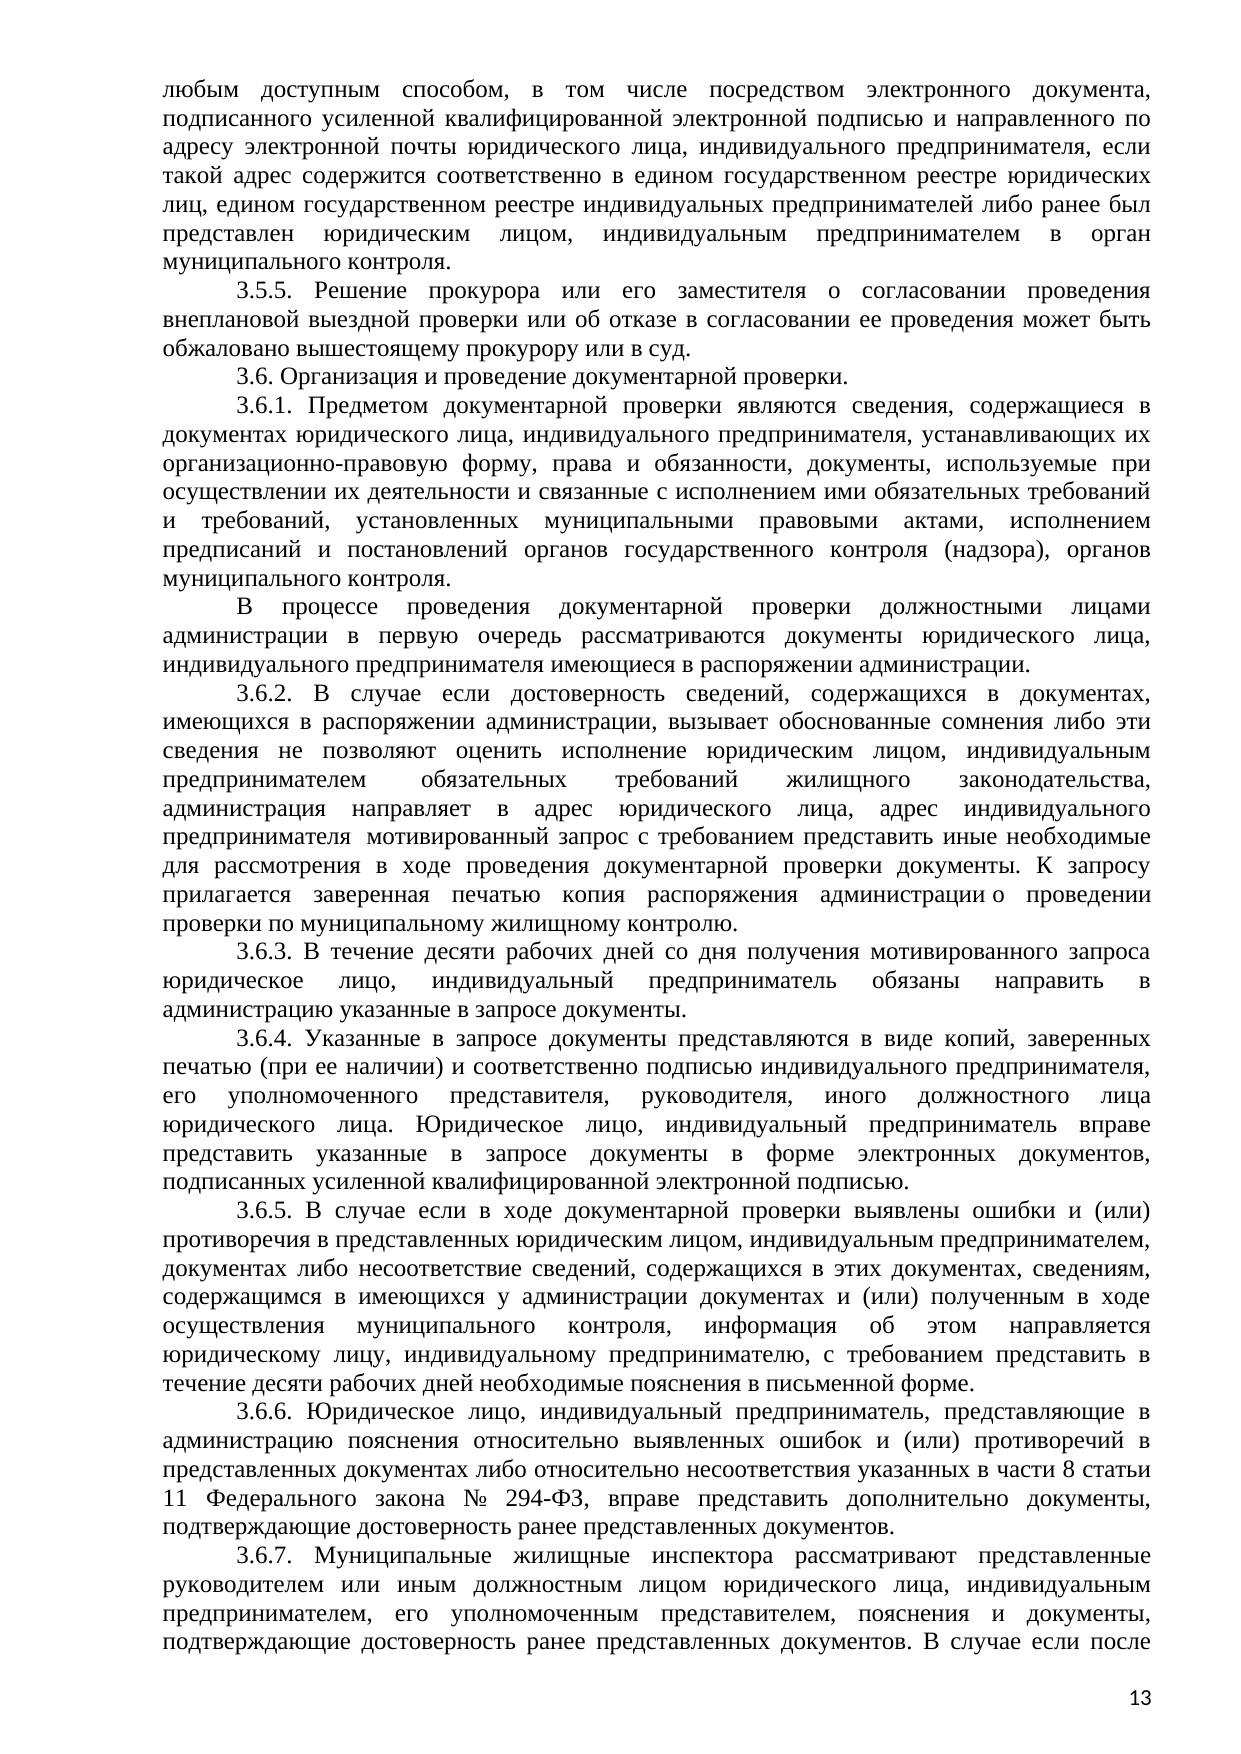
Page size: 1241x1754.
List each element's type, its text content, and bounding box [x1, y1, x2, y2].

text 3.6.5. В случае если в ходе документарной проверки выявлены ошибки и (или) противоречия в представленных юридическим лицом, индивидуальным предпринимателем, документах либо несоответствие сведений, содержащихся в этих документах, сведениям, содержащимся в имеющихся у администрации документах и (или) полученным в ходе осуществления муниципального контроля, информация об этом направляется юридическому лицу, индивидуальному предпринимателю, с требованием представить в течение десяти рабочих дней необходимые пояснения в письменной форме. [162, 1195, 1152, 1396]
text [162, 74, 1152, 275]
text 3.6.4. Указанные в запросе документы представляются в виде копий, заверенных печатью (при ее наличии) и соответственно подписью индивидуального предпринимателя, его уполномоченного представителя, руководителя, иного должностного лица юридического лица. Юридическое лицо, индивидуальный предприниматель вправе представить указанные в запросе документы в форме электронных документов, подписанных усиленной квалифицированной электронной подписью. [162, 1023, 1152, 1195]
text 3.6.2. В случае если достоверность сведений, содержащихся в документах, имеющихся в распоряжении администрации, вызывает обоснованные сомнения либо эти сведения не позволяют оценить исполнение юридическим лицом, индивидуальным предпринимателем обязательных требований жилищного законодательства, администрация направляет в адрес юридического лица, адрес индивидуального предпринимателя мотивированный запрос с требованием представить иные необходимые для рассмотрения в ходе проведения документарной проверки документы. К запросу прилагается заверенная печатью копия распоряжения администрации о проведении проверки по муниципальному жилищному контролю. [162, 678, 1152, 936]
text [162, 1540, 1152, 1655]
text 3.6.3. В течение десяти рабочих дней со дня получения мотивированного запроса юридическое лицо, индивидуальный предприниматель обязаны направить в администрацию указанные в запросе документы. [162, 936, 1152, 1023]
text 3.6. Организация и проведение документарной проверки. [162, 361, 1152, 390]
text В процессе проведения документарной проверки должностными лицами администрации в первую очередь рассматриваются документы юридического лица, индивидуального предпринимателя имеющиеся в распоряжении администрации. [162, 591, 1152, 678]
text 3.6.1. Предметом документарной проверки являются сведения, содержащиеся в документах юридического лица, индивидуального предпринимателя, устанавливающих их организационно-правовую форму, права и обязанности, документы, используемые при осуществлении их деятельности и связанные с исполнением ими обязательных требований и требований, установленных муниципальными правовыми актами, исполнением предписаний и постановлений органов государственного контроля (надзора), органов муниципального контроля. [162, 390, 1152, 591]
text 3.6.6. Юридическое лицо, индивидуальный предприниматель, представляющие в администрацию пояснения относительно выявленных ошибок и (или) противоречий в представленных документах либо относительно несоответствия указанных в части 8 статьи 11 Федерального закона № 294-ФЗ, вправе представить дополнительно документы, подтверждающие достоверность ранее представленных документов. [162, 1396, 1152, 1540]
text 3.5.5. Решение прокурора или его заместителя о согласовании проведения внеплановой выездной проверки или об отказе в согласовании ее проведения может быть обжаловано вышестоящему прокурору или в суд. [162, 275, 1152, 361]
